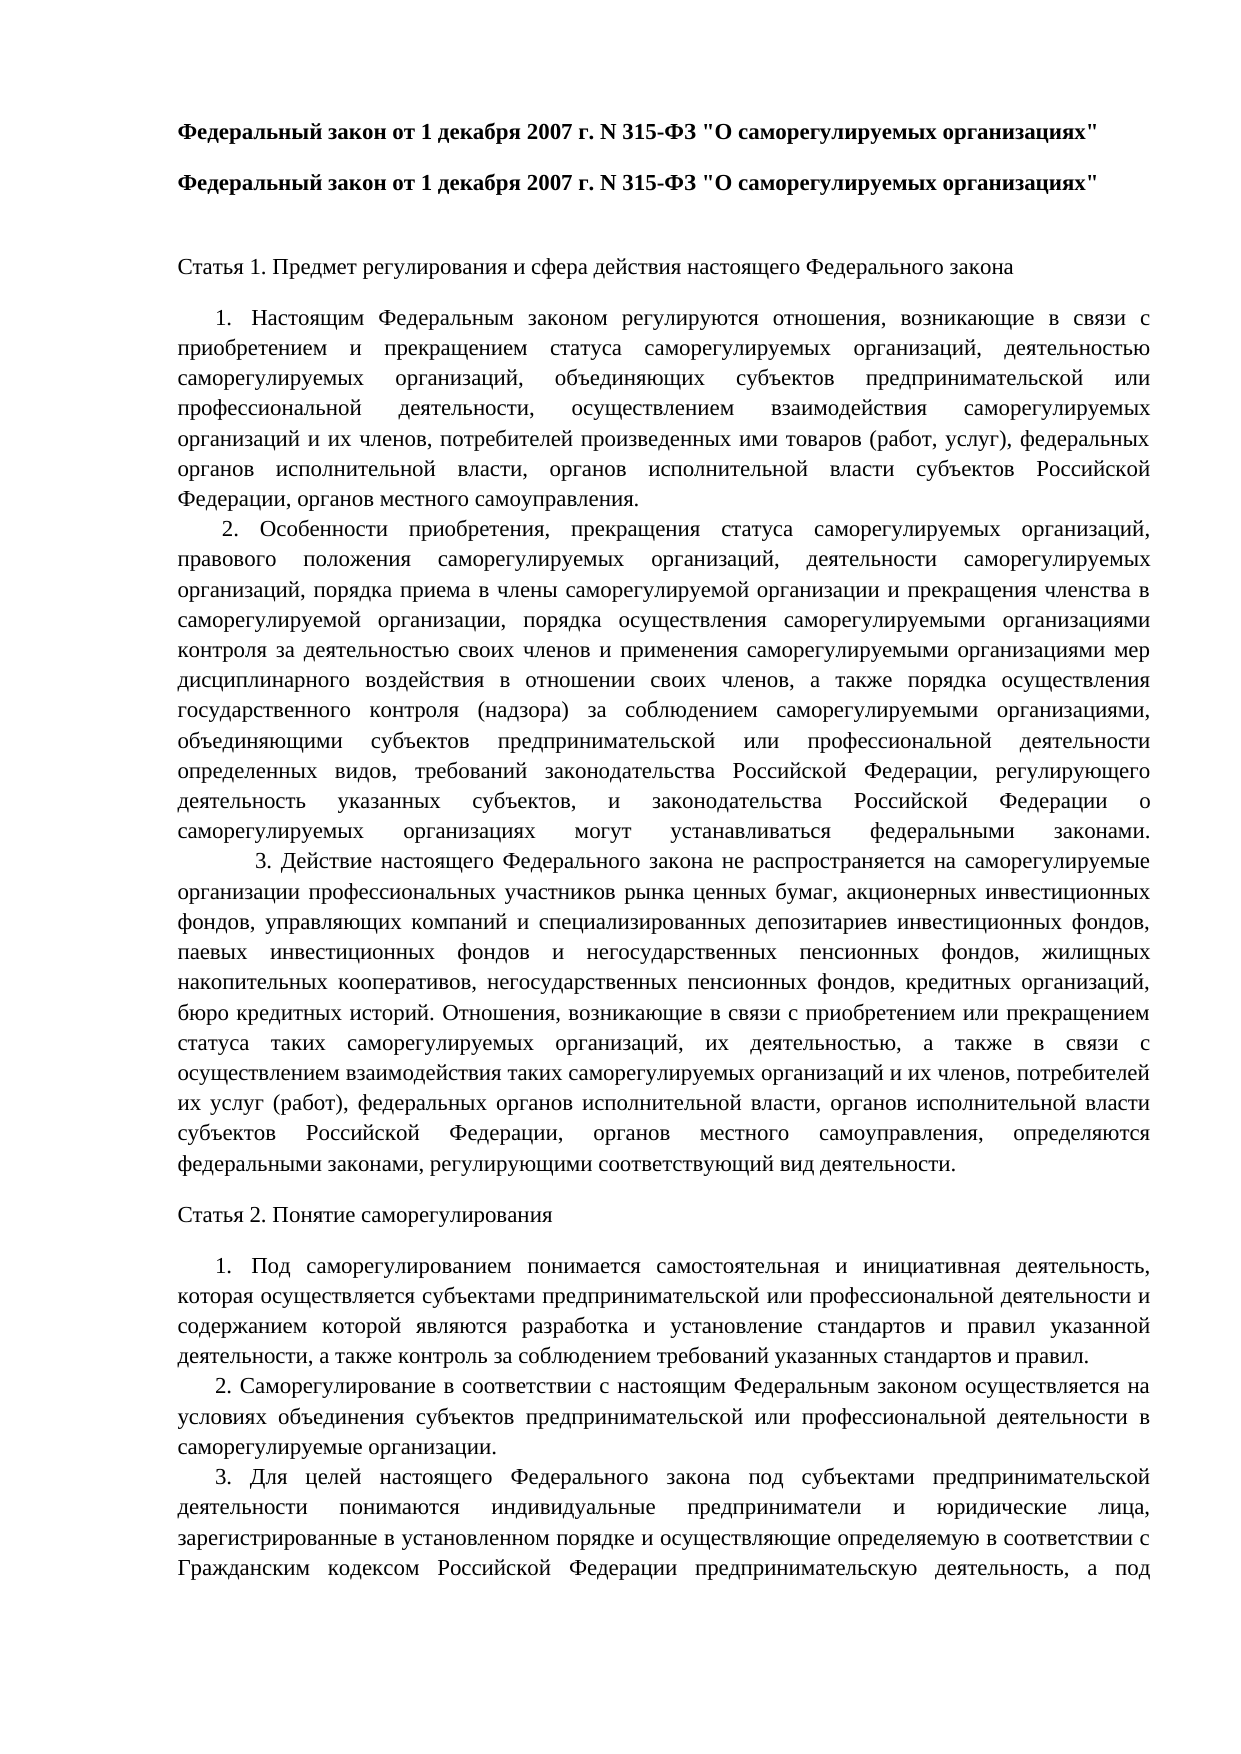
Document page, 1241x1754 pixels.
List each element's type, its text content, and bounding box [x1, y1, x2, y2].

text Федеральный закон от 1 декабря 2007 г. N 315-ФЗ "О саморегулируемых организациях" [177, 118, 1152, 144]
text Статья 1. Предмет регулирования и сфера действия настоящего Федерального закона [177, 253, 1152, 279]
list Настоящим Федеральным законом регулируются отношения, возникающие в связи с приобретением и прекращением статуса саморегулируемых организаций, деятельностью саморегулируемых организаций, объединяющих субъектов предпринимательской или профессиональной деятельности, осуществлением взаимодействия саморегулируемых организаций и их членов, потребителей произведенных ими товаров (работ, услуг), федеральных органов исполнительной власти, органов исполнительной власти субъектов Российской Федерации, органов местного самоуправления. [177, 304, 1152, 511]
list Под саморегулированием понимается самостоятельная и инициативная деятельность, которая осуществляется субъектами предпринимательской или профессиональной деятельности и содержанием которой являются разработка и установление стандартов и правил указанной деятельности, а также контроль за соблюдением требований указанных стандартов и правил. [177, 1252, 1152, 1369]
list 2. Особенности приобретения, прекращения статуса саморегулируемых организаций, правового положения саморегулируемых организаций, деятельности саморегулируемых организаций, порядка приема в члены саморегулируемой организации и прекращения членства в саморегулируемой организации, порядка осуществления саморегулируемыми организациями контроля за деятельностью своих членов и применения саморегулируемыми организациями мер дисциплинарного воздействия в отношении своих членов, а также порядка осуществления государственного контроля (надзора) за соблюдением саморегулируемыми организациями, объединяющими субъектов предпринимательской или профессиональной деятельности определенных видов, требований законодательства Российской Федерации, регулирующего деятельность указанных субъектов, и законодательства Российской Федерации о саморегулируемых организациях могут устанавливаться федеральными законами. 3. Действие настоящего Федерального закона не распространяется на саморегулируемые организации профессиональных участников рынка ценных бумаг, акционерных инвестиционных фондов, управляющих компаний и специализированных депозитариев инвестиционных фондов, паевых инвестиционных фондов и негосударственных пенсионных фондов, жилищных накопительных кооперативов, негосударственных пенсионных фондов, кредитных организаций, бюро кредитных историй. Отношения, возникающие в связи с приобретением или прекращением статуса таких саморегулируемых организаций, их деятельностью, а также в связи с осуществлением взаимодействия таких саморегулируемых организаций и их членов, потребителей их услуг (работ), федеральных органов исполнительной власти, органов исполнительной власти субъектов Российской Федерации, органов местного самоуправления, определяются федеральными законами, регулирующими соответствующий вид деятельности. [177, 515, 1152, 1176]
list 2. Саморегулирование в соответствии с настоящим Федеральным законом осуществляется на условиях объединения субъектов предпринимательской или профессиональной деятельности в саморегулируемые организации. [177, 1372, 1152, 1459]
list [177, 1463, 1152, 1580]
text Федеральный закон от 1 декабря 2007 г. N 315-ФЗ "О саморегулируемых организациях" [177, 169, 1152, 228]
text Статья 2. Понятие саморегулирования [177, 1201, 1152, 1227]
